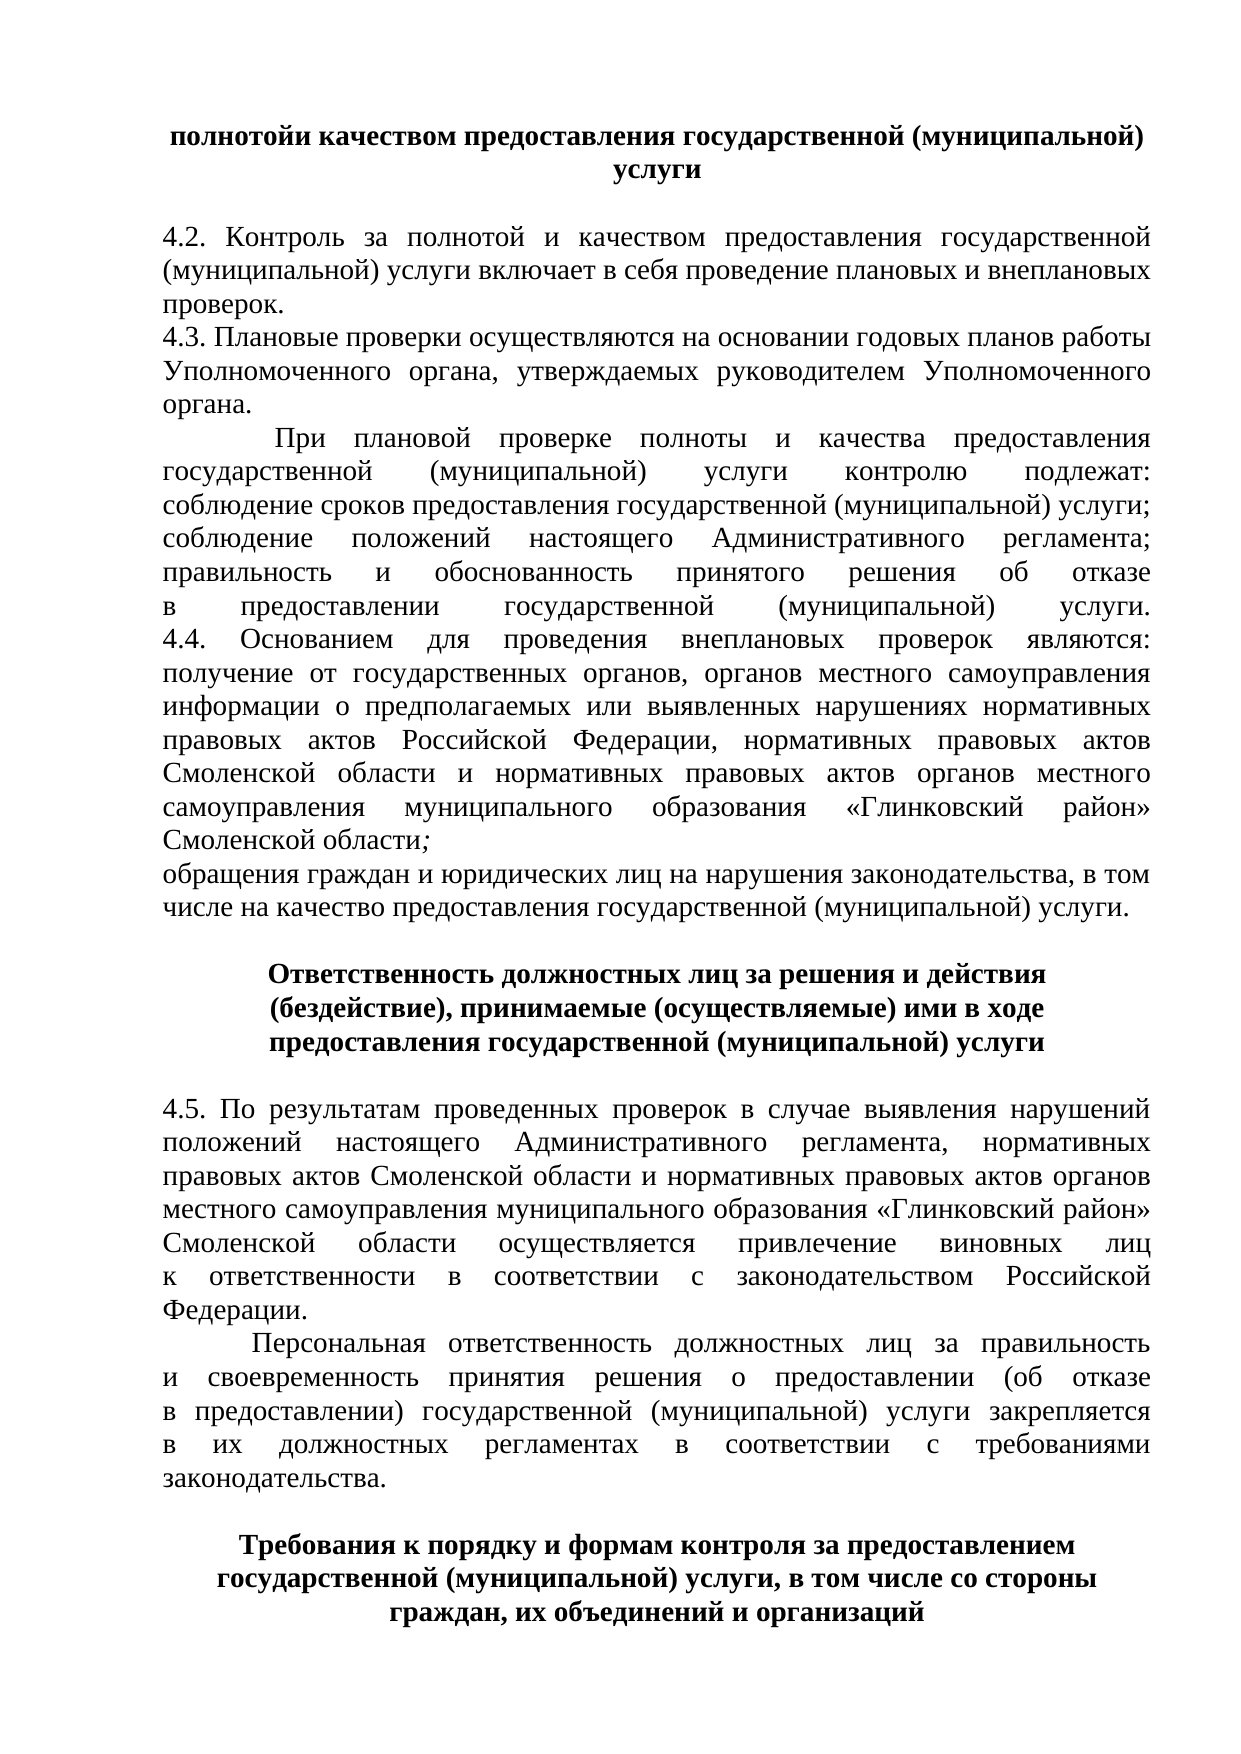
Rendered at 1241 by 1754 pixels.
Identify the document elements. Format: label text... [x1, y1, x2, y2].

text Требования к порядку и формам контроля за предоставлением государственной (муниципальной) услуги, в том числе со стороны граждан, их объединений и организаций [162, 1493, 1152, 1627]
text 4.2. Контроль за полнотой и качеством предоставления государственной (муниципальной) услуги включает в себя проведение плановых и внеплановых проверок. [162, 185, 1152, 319]
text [162, 118, 1152, 185]
text соблюдение положений настоящего Административного регламента; правильность и обоснованность принятого решения об отказе в предоставлении государственной (муниципальной) услуги. 4.4. Основанием для проведения внеплановых проверок являются: получение от государственных органов, органов местного самоуправления информации о предполагаемых или выявленных нарушениях нормативных правовых актов Российской Федерации, нормативных правовых актов Смоленской области и нормативных правовых актов органов местного самоуправления муниципального образования «Глинковский район» Смоленской области; [162, 521, 1152, 856]
text Ответственность должностных лиц за решения и действия (бездействие), принимаемые (осуществляемые) ими в ходе предоставления государственной (муниципальной) услуги [162, 923, 1152, 1057]
text 4.5. По результатам проведенных проверок в случае выявления нарушений положений настоящего Административного регламента, нормативных правовых актов Смоленской области и нормативных правовых актов органов местного самоуправления муниципального образования «Глинковский район» Смоленской области осуществляется привлечение виновных лиц к ответственности в соответствии с законодательством Российской Федерации. Персональная ответственность должностных лиц за правильность и своевременность принятия решения о предоставлении (об отказе в предоставлении) государственной (муниципальной) услуги закрепляется в их должностных регламентах в соответствии с требованиями законодательства. [162, 1057, 1152, 1493]
text обращения граждан и юридических лиц на нарушения законодательства, в том числе на качество предоставления государственной (муниципальной) услуги. [162, 856, 1152, 923]
text 4.3. Плановые проверки осуществляются на основании годовых планов работы Уполномоченного органа, утверждаемых руководителем Уполномоченного органа. При плановой проверке полноты и качества предоставления государственной (муниципальной) услуги контролю подлежат: соблюдение сроков предоставления государственной (муниципальной) услуги; [162, 319, 1152, 521]
